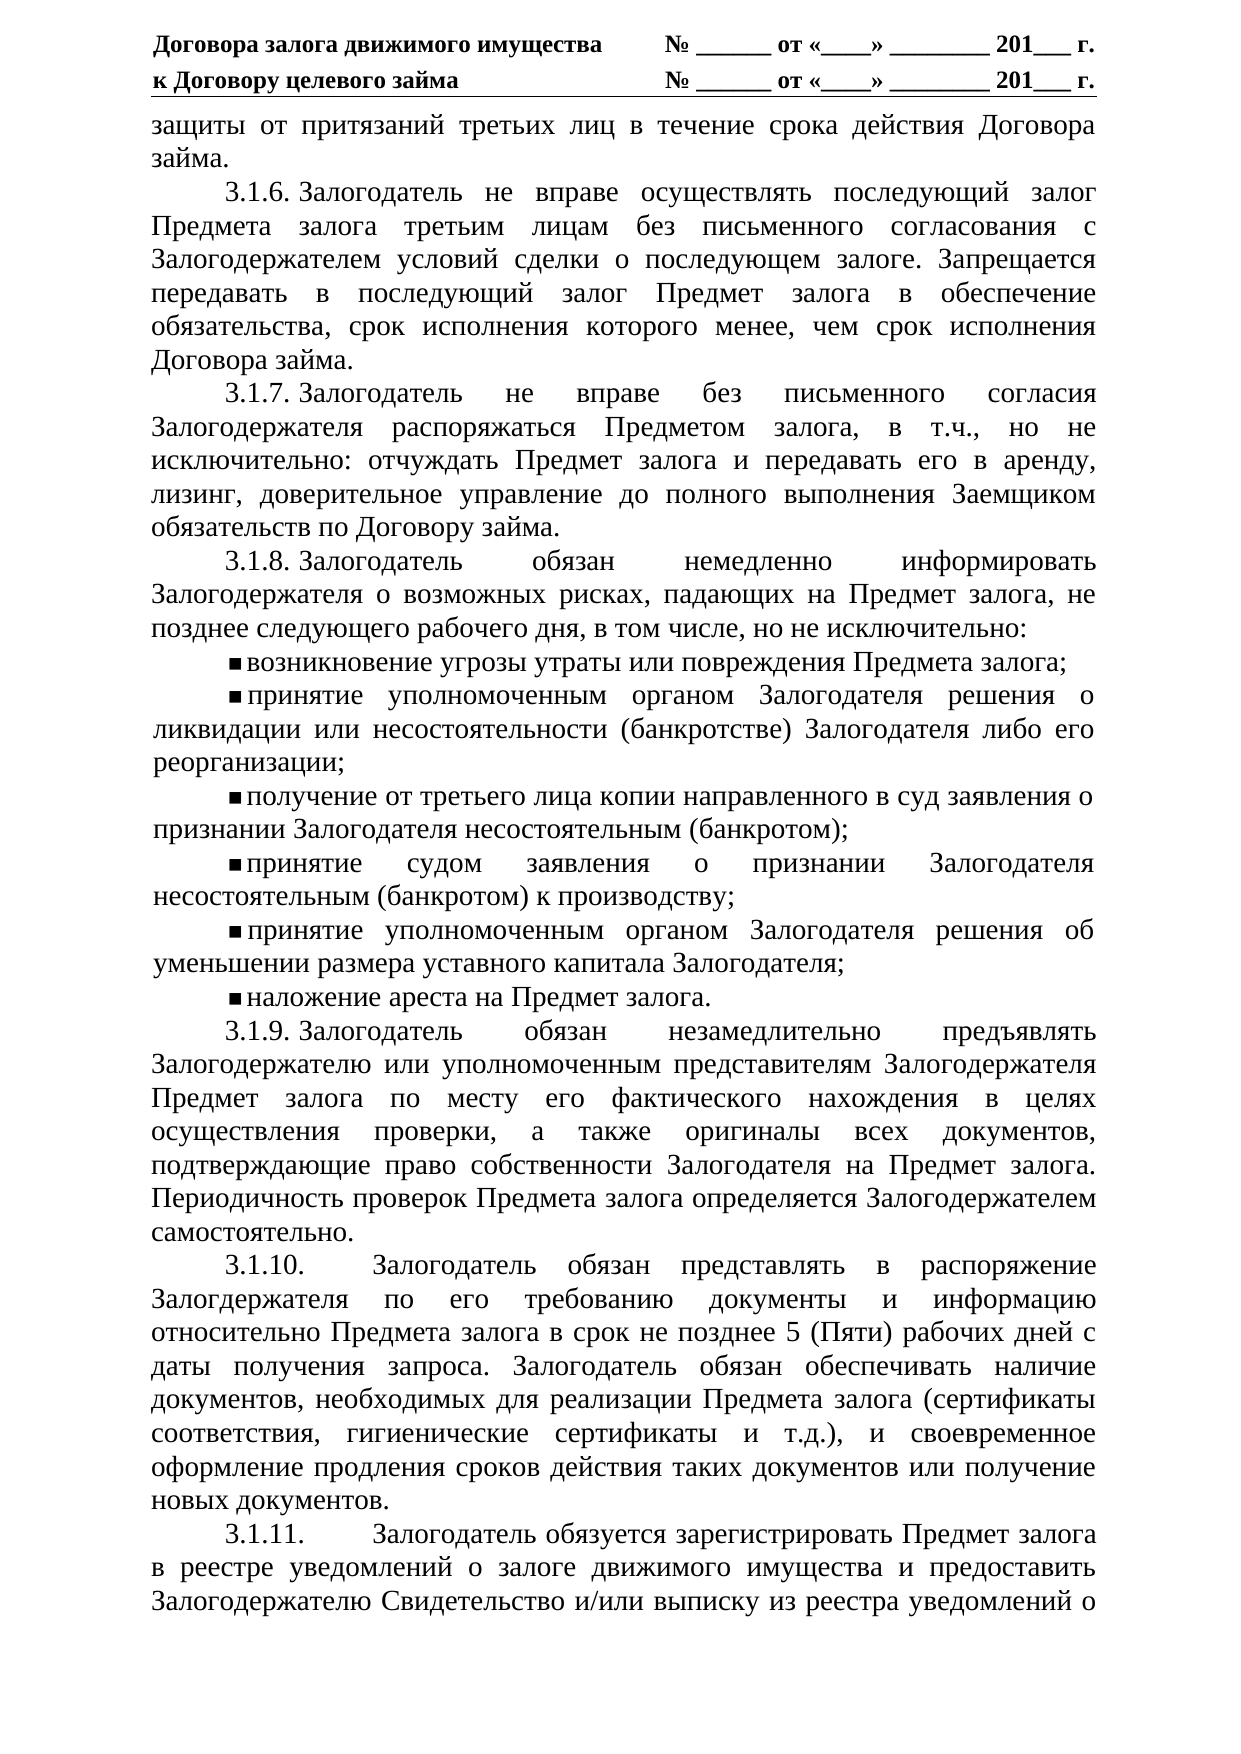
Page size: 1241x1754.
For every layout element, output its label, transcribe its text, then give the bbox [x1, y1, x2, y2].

list Залогодатель обязан незамедлительно предъявлять Залогодержателю или уполномоченным представителям Залогодержателя Предмет залога по месту его фактического нахождения в целях осуществления проверки, а также оригиналы всех документов, подтверждающие право собственности Залогодателя на Предмет залога. Периодичность проверок Предмета залога определяется Залогодержателем самостоятельно. [151, 1013, 1097, 1247]
list возникновение угрозы утраты или повреждения Предмета залога; [153, 644, 1097, 677]
list принятие судом заявления о признании Залогодателя несостоятельным (банкротом) к производству; [153, 845, 1095, 912]
list Залогодатель не вправе осуществлять последующий залог Предмета залога третьим лицам без письменного согласования с Залогодержателем условий сделки о последующем залоге. Запрещается передавать в последующий залог Предмет залога в обеспечение обязательства, срок исполнения которого менее, чем срок исполнения Договора займа. [151, 174, 1097, 375]
list получение от третьего лица копии направленного в суд заявления о признании Залогодателя несостоятельным (банкротом); [153, 778, 1095, 845]
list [151, 1516, 1097, 1616]
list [151, 107, 1097, 174]
list Залогодатель обязан немедленно информировать Залогодержателя о возможных рисках, падающих на Предмет залога, не позднее следующего рабочего дня, в том числе, но не исключительно: [151, 543, 1097, 644]
list Залогодатель не вправе без письменного согласия Залогодержателя распоряжаться Предметом залога, в т.ч., но не исключительно: отчуждать Предмет залога и передавать его в аренду, лизинг, доверительное управление до полного выполнения Заемщиком обязательств по Договору займа. [151, 375, 1097, 543]
list принятие уполномоченным органом Залогодателя решения об уменьшении размера уставного капитала Залогодателя; [153, 912, 1095, 979]
list наложение ареста на Предмет залога. [153, 979, 1097, 1013]
list Залогодатель обязан представлять в распоряжение Залогдержателя по его требованию документы и информацию относительно Предмета залога в срок не позднее 5 (Пяти) рабочих дней с даты получения запроса. Залогодатель обязан обеспечивать наличие документов, необходимых для реализации Предмета залога (сертификаты соответствия, гигиенические сертификаты и т.д.), и своевременное оформление продления сроков действия таких документов или получение новых документов. [151, 1247, 1097, 1516]
list принятие уполномоченным органом Залогодателя решения о ликвидации или несостоятельности (банкротстве) Залогодателя либо его реорганизации; [153, 677, 1095, 778]
